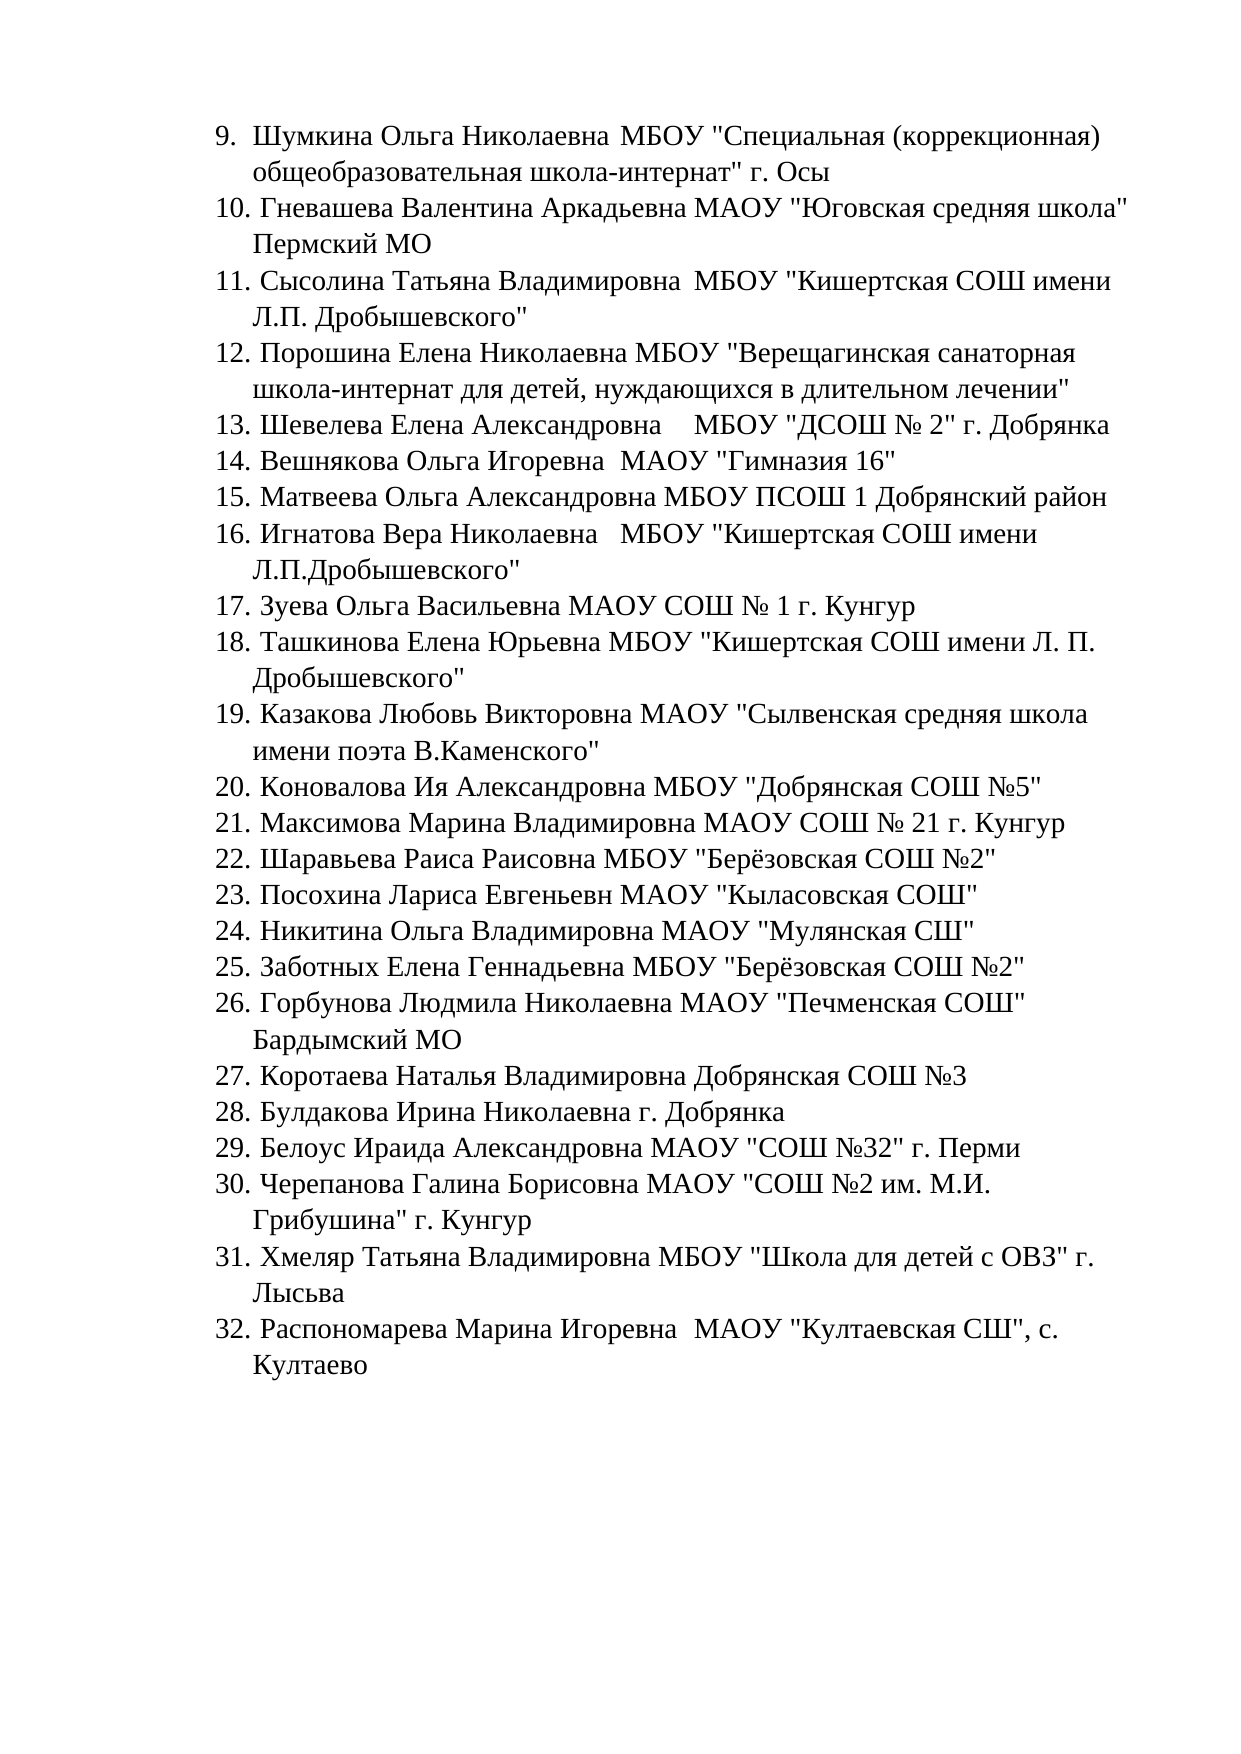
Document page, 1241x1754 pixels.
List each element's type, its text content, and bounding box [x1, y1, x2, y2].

list Хмеляр Татьяна Владимировна МБОУ "Школа для детей с ОВЗ" г. Лысьва [215, 1239, 1152, 1308]
list Порошина Елена Николаевна МБОУ "Верещагинская санаторная школа-интернат для детей, нуждающихся в длительном лечении" [215, 335, 1152, 405]
list Шумкина Ольга Николаевна МБОУ "Специальная (коррекционная) общеобразовательная школа-интернат" г. Осы [215, 118, 1152, 188]
list Заботных Елена Геннадьевна МБОУ "Берёзовская СОШ №2" [215, 949, 1152, 983]
list Черепанова Галина Борисовна МАОУ "СОШ №2 им. М.И. Грибушина" г. Кунгур [215, 1166, 1152, 1236]
list Коротаева Наталья Владимировна Добрянская СОШ №3 [215, 1058, 1152, 1091]
list Распономарева Марина Игоревна МАОУ "Култаевская СШ", с. Култаево [215, 1311, 1152, 1381]
list Посохина Лариса Евгеньевн МАОУ "Кыласовская СОШ" [215, 877, 1152, 911]
list Максимова Марина Владимировна МАОУ СОШ № 21 г. Кунгур [215, 805, 1152, 838]
list Ташкинова Елена Юрьевна МБОУ "Кишертская СОШ имени Л. П. Дробышевского" [215, 624, 1152, 694]
list Никитина Ольга Владимировна МАОУ "Мулянская СШ" [215, 913, 1152, 947]
list Шаравьева Раиса Раисовна МБОУ "Берёзовская СОШ №2" [215, 841, 1152, 874]
list Казакова Любовь Викторовна МАОУ "Сылвенская средняя школа имени поэта В.Каменского" [215, 696, 1152, 766]
list Матвеева Ольга Александровна МБОУ ПСОШ 1 Добрянский район [215, 479, 1152, 513]
list Игнатова Вера Николаевна МБОУ "Кишертская СОШ имени Л.П.Дробышевского" [215, 516, 1152, 585]
list Горбунова Людмила Николаевна МАОУ "Печменская СОШ" Бардымский МО [215, 986, 1152, 1055]
list Коновалова Ия Александровна МБОУ "Добрянская СОШ №5" [215, 769, 1152, 802]
list Вешнякова Ольга Игоревна МАОУ "Гимназия 16" [215, 443, 1152, 477]
list Гневашева Валентина Аркадьевна МАОУ "Юговская средняя школа" Пермский МО [215, 190, 1152, 260]
list Белоус Ираида Александровна МАОУ "СОШ №32" г. Перми [215, 1130, 1152, 1164]
list Зуева Ольга Васильевна МАОУ СОШ № 1 г. Кунгур [215, 588, 1152, 622]
list Булдакова Ирина Николаевна г. Добрянка [215, 1094, 1152, 1128]
list Шевелева Елена Александровна МБОУ "ДСОШ № 2" г. Добрянка [215, 407, 1152, 441]
list Сысолина Татьяна Владимировна МБОУ "Кишертская СОШ имени Л.П. Дробышевского" [215, 263, 1152, 332]
